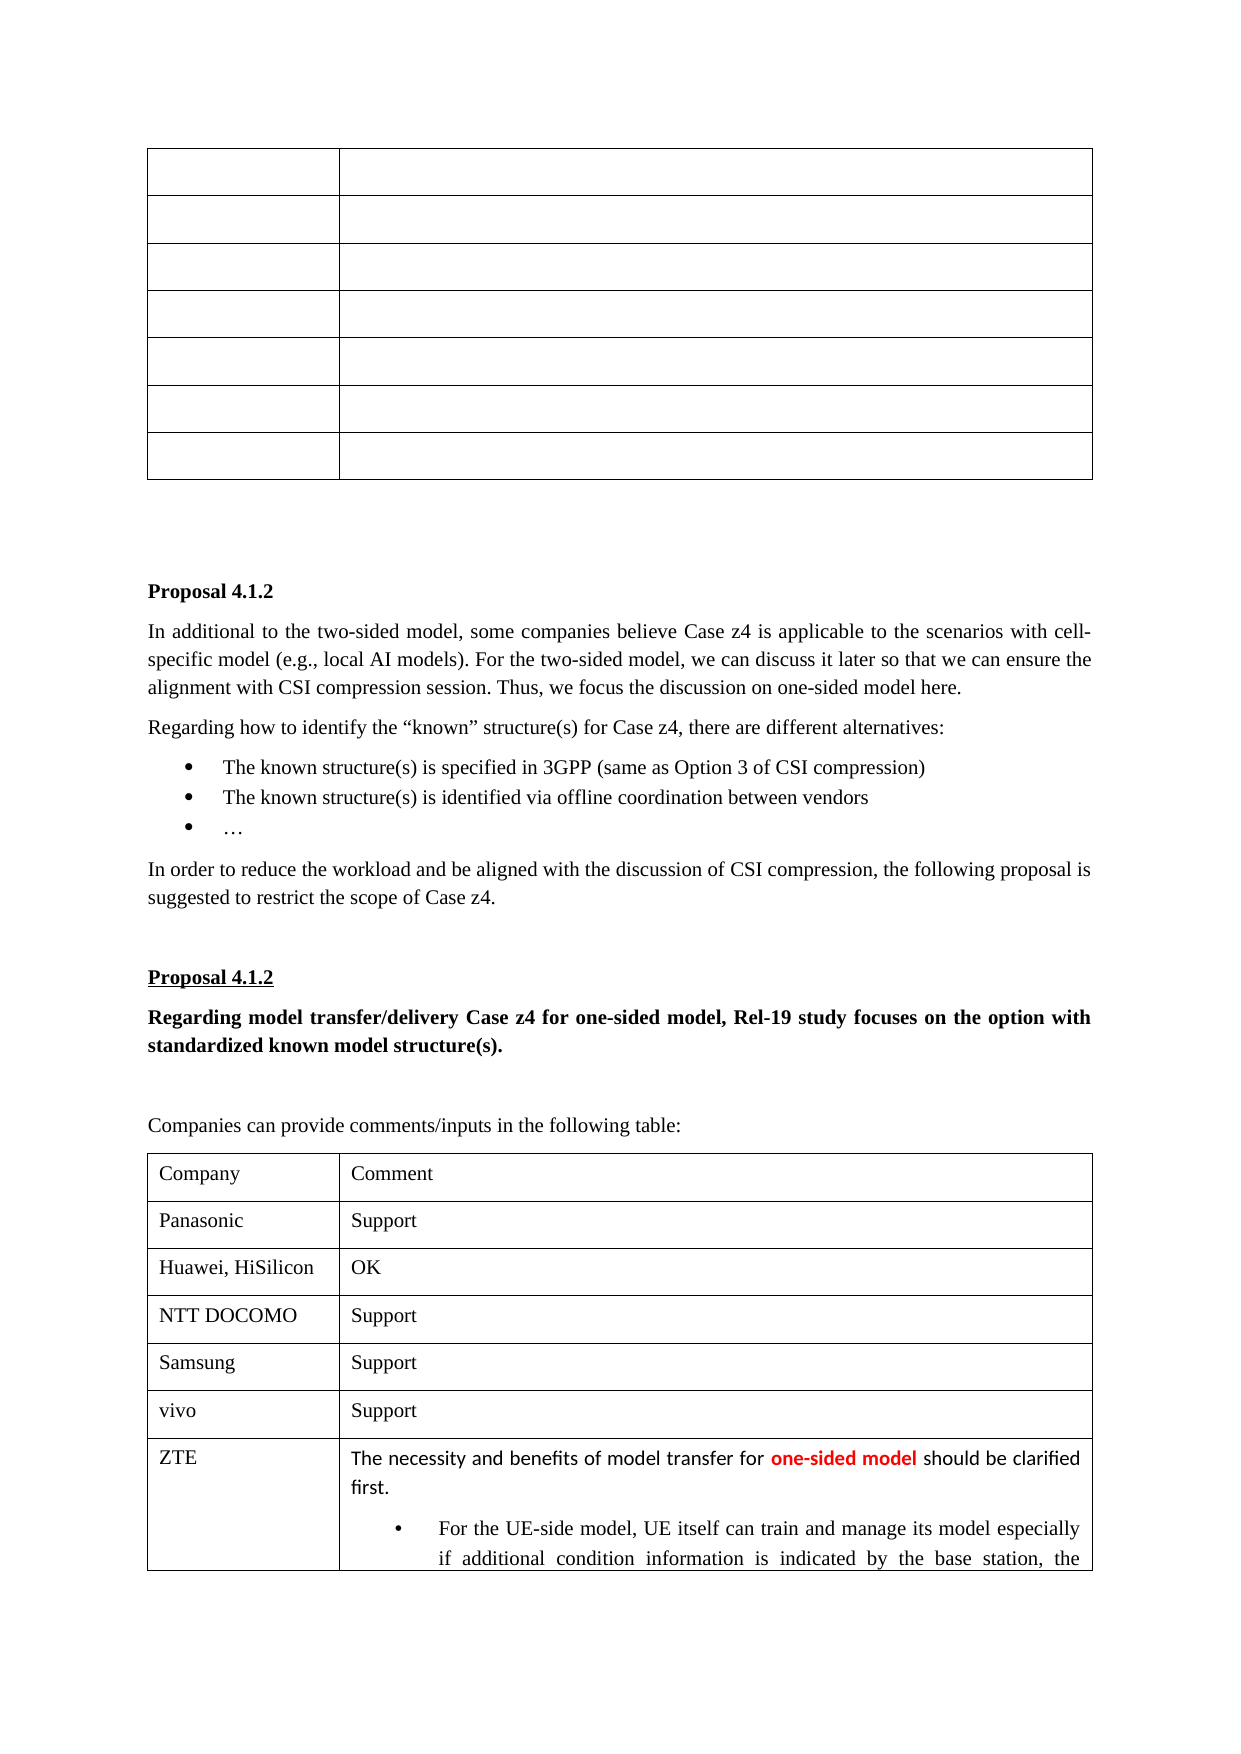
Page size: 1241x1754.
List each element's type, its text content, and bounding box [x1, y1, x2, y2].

text Regarding model transfer/delivery Case z4 for one-sided model, Rel-19 study focuses on the option with standardized known model structure(s). [148, 1005, 1093, 1057]
table_cell Support [340, 1391, 1092, 1438]
table_cell [148, 338, 339, 384]
text In order to reduce the workload and be aligned with the discussion of CSI compression, the following proposal is suggested to restrict the scope of Case z4. [148, 857, 1093, 909]
table_cell [148, 149, 339, 195]
table_cell NTT DOCOMO [148, 1296, 339, 1343]
table_cell [148, 433, 339, 479]
table_header Comment [340, 1154, 1092, 1201]
table_cell [340, 433, 1092, 479]
table_cell [148, 386, 339, 432]
text Companies can provide comments/inputs in the following table: [148, 1113, 1093, 1137]
text Regarding how to identify the “known” structure(s) for Case z4, there are different alternatives: [148, 715, 1093, 739]
table_cell Samsung [148, 1344, 339, 1390]
table_cell Panasonic [148, 1202, 339, 1248]
table_cell [148, 196, 339, 242]
table_cell [340, 386, 1092, 432]
table_cell [148, 244, 339, 290]
text In additional to the two-sided model, some companies believe Case z4 is applicable to the scenarios with cell-specific model (e.g., local AI models). For the two-sided model, we can discuss it later so that we can ensure the alignment with CSI compression session. Thus, we focus the discussion on one-sided model here. [148, 619, 1093, 699]
text Proposal 4.1.2 [148, 965, 1093, 989]
table_cell Support [340, 1344, 1092, 1390]
table_header Company [148, 1154, 339, 1201]
table_cell [148, 291, 339, 337]
table_cell [340, 196, 1092, 242]
table_cell [340, 291, 1092, 337]
table_cell [340, 338, 1092, 384]
list … [185, 815, 1093, 839]
list The known structure(s) is specified in 3GPP (same as Option 3 of CSI compression) [185, 755, 1093, 779]
table_cell [340, 149, 1092, 195]
table_cell Support [340, 1202, 1092, 1248]
table_cell OK [340, 1249, 1092, 1295]
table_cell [340, 1439, 1092, 1570]
table_cell ZTE [148, 1439, 339, 1570]
subtitle Proposal 4.1.2 [148, 579, 1093, 603]
list The known structure(s) is identified via offline coordination between vendors [185, 785, 1093, 809]
table_cell Huawei, HiSilicon [148, 1249, 339, 1295]
table_cell Support [340, 1296, 1092, 1343]
table_cell vivo [148, 1391, 339, 1438]
table_cell [340, 244, 1092, 290]
